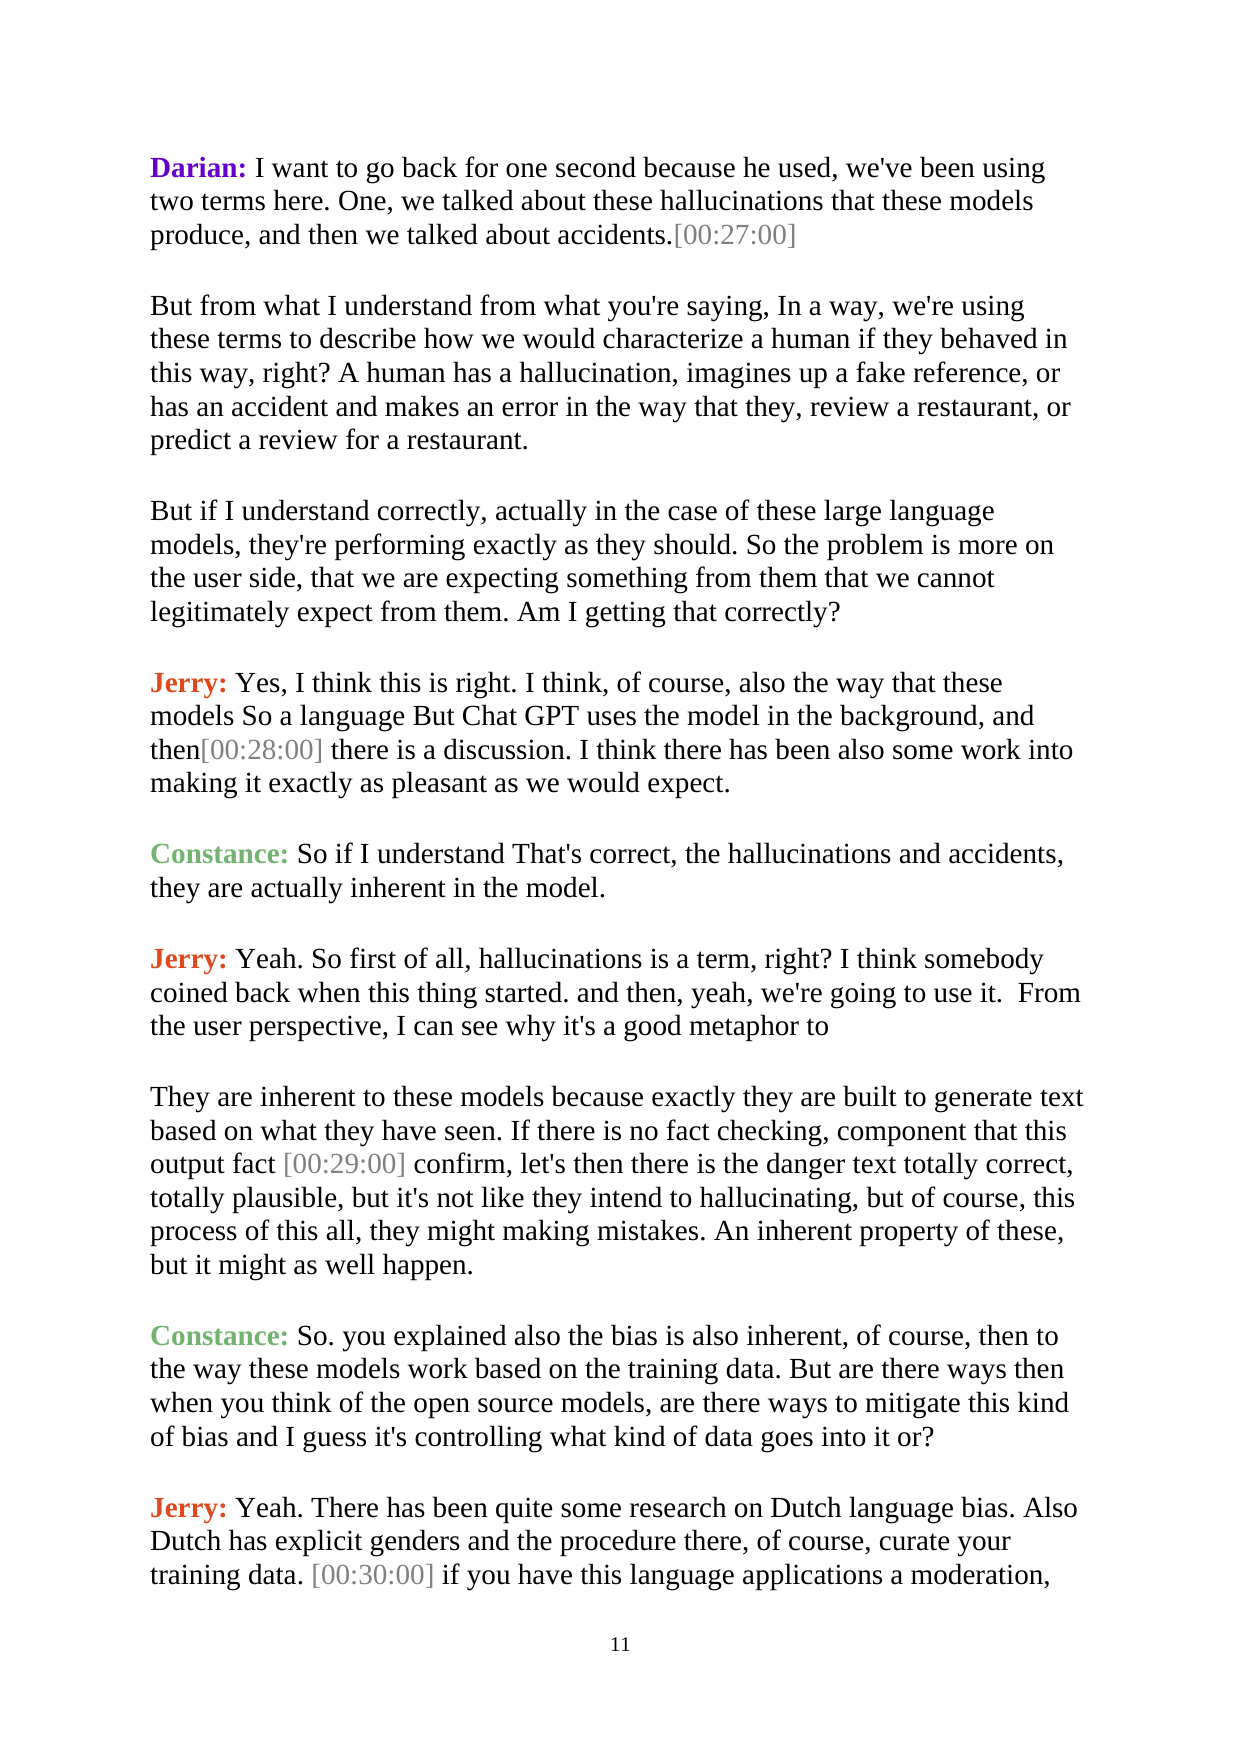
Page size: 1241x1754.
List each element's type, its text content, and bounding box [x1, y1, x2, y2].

text Constance: So if I understand That's correct, the hallucinations and accidents, they are actually inherent in the model. [150, 837, 1090, 904]
text Constance: So. you explained also the bias is also inherent, of course, then to the way these models work based on the training data. But are there ways then when you think of the open source models, are there ways to mitigate this kind of bias and I guess it's controlling what kind of data goes into it or? [150, 1318, 1090, 1452]
text Darian: I want to go back for one second because he used, we've been using two terms here. One, we talked about these hallucinations that these models produce, and then we talked about accidents.[00:27:00] [150, 150, 1090, 251]
text Jerry: Yeah. So first of all, hallucinations is a term, right? I think somebody coined back when this thing started. and then, yeah, we're going to use it. From the user perspective, I can see why it's a good metaphor to [150, 941, 1090, 1042]
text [150, 1490, 1090, 1590]
text They are inherent to these models because exactly they are built to generate text based on what they have seen. If there is no fact checking, component that this output fact [00:29:00] confirm, let's then there is the danger text totally correct, totally plausible, but it's not like they intend to hallucinating, but of course, this process of this all, they might making mistakes. An inherent property of these, but it might as well happen. [150, 1079, 1090, 1281]
text But from what I understand from what you're saying, In a way, we're using these terms to describe how we would characterize a human if they behaved in this way, right? A human has a hallucination, imagines up a fake reference, or has an accident and makes an error in the way that they, review a restaurant, or predict a review for a restaurant. [150, 288, 1090, 456]
text Jerry: Yes, I think this is right. I think, of course, also the way that these models So a language But Chat GPT uses the model in the background, and then[00:28:00] there is a discussion. I think there has been also some work into making it exactly as pleasant as we would expect. [150, 665, 1090, 799]
text But if I understand correctly, actually in the case of these large language models, they're performing exactly as they should. So the problem is more on the user side, that we are expecting something from them that we cannot legitimately expect from them. Am I getting that correctly? [150, 493, 1090, 627]
